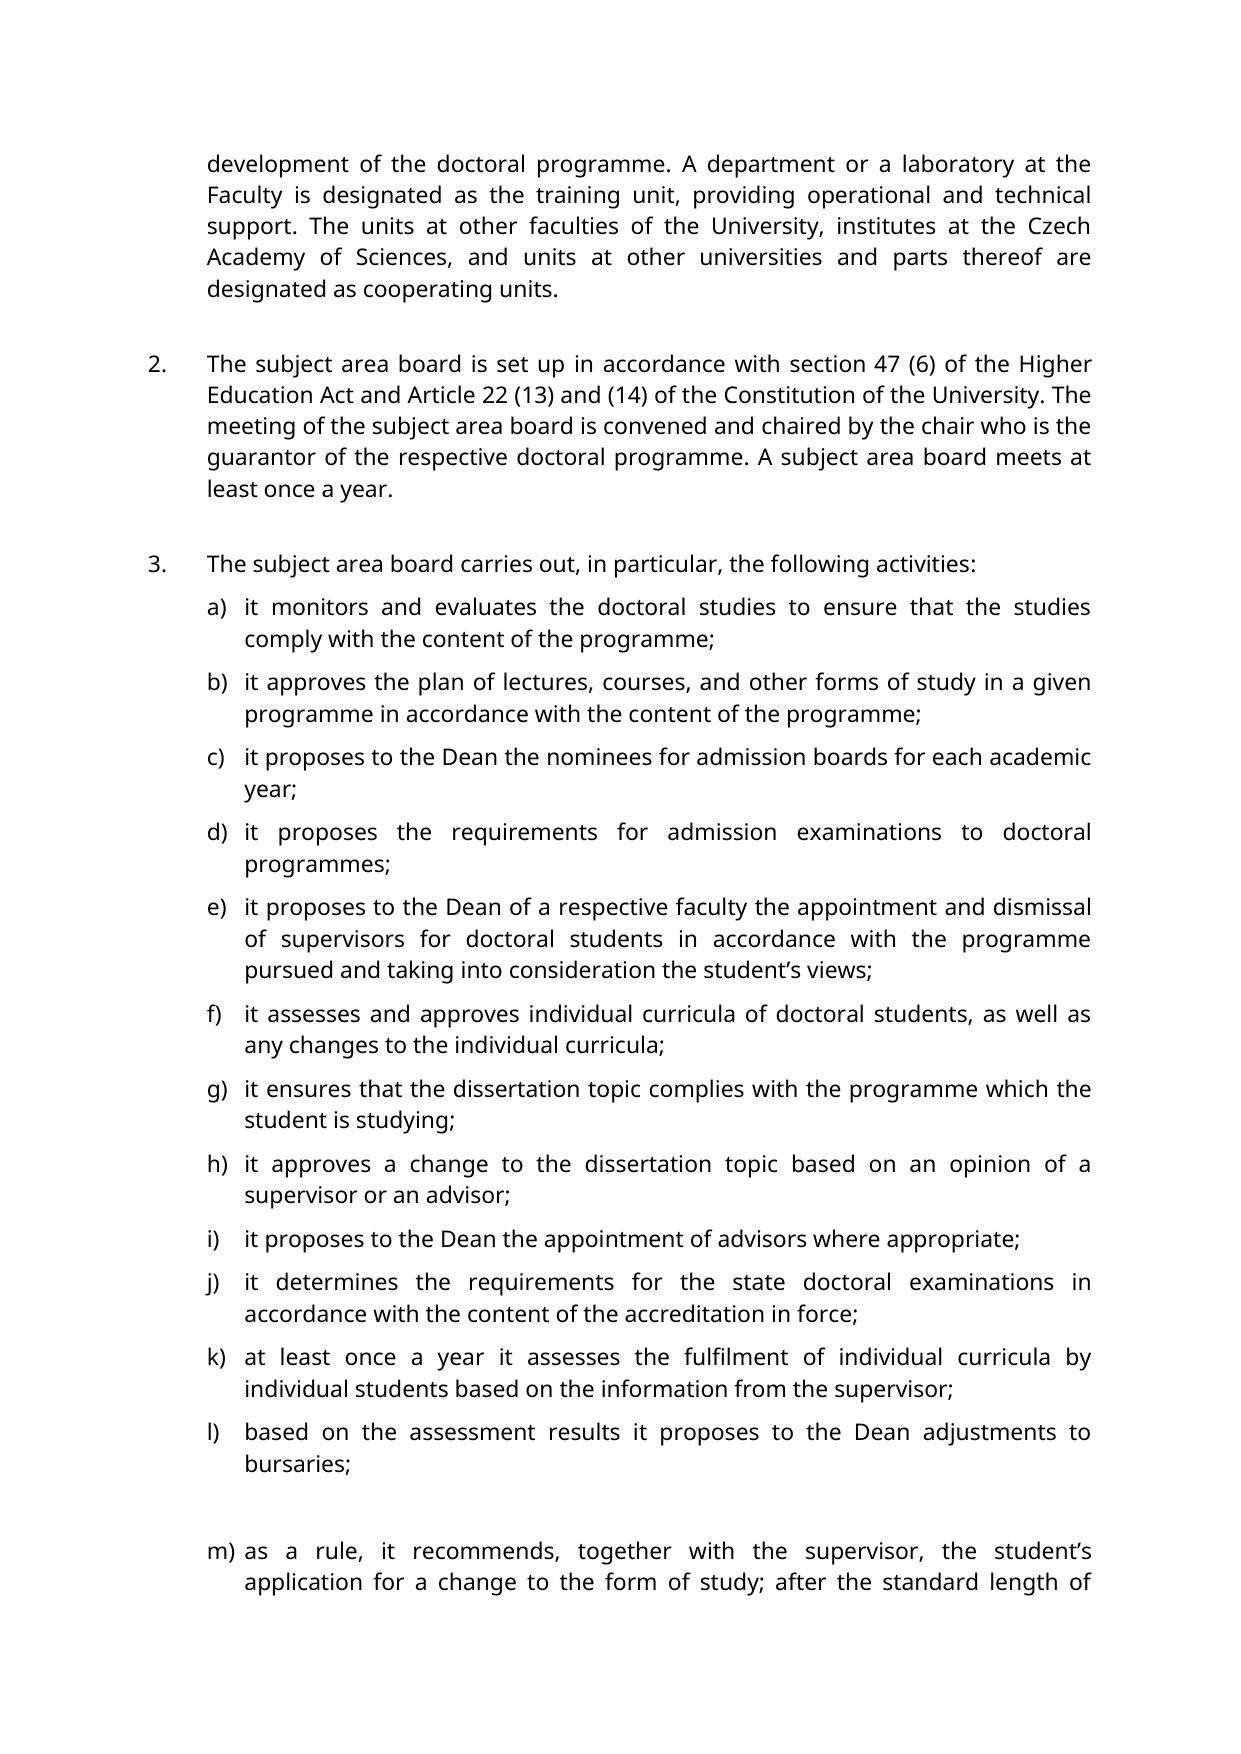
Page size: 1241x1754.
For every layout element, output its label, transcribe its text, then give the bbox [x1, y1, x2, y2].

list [207, 1535, 1093, 1598]
list based on the assessment results it proposes to the Dean adjustments to bursaries; [207, 1416, 1093, 1479]
list it ensures that the dissertation topic complies with the programme which the student is studying; [207, 1073, 1093, 1135]
list it approves the plan of lectures, courses, and other forms of study in a given programme in accordance with the content of the programme; [207, 666, 1093, 729]
list The subject area board carries out, in particular, the following activities: [148, 548, 1093, 579]
list it assesses and approves individual curricula of doctoral students, as well as any changes to the individual curricula; [207, 998, 1093, 1060]
list it determines the requirements for the state doctoral examinations in accordance with the content of the accreditation in force; [207, 1266, 1093, 1329]
list it monitors and evaluates the doctoral studies to ensure that the studies comply with the content of the programme; [207, 591, 1093, 654]
list at least once a year it assesses the fulfilment of individual curricula by individual students based on the information from the supervisor; [207, 1341, 1093, 1404]
list it proposes the requirements for admission examinations to doctoral programmes; [207, 816, 1093, 879]
list The subject area board is set up in accordance with section 47 (6) of the Higher Education Act and Article 22 (13) and (14) of the Constitution of the University. The meeting of the subject area board is convened and chaired by the chair who is the guarantor of the respective doctoral programme. A subject area board meets at least once a year. [148, 348, 1093, 504]
list it approves a change to the dissertation topic based on an opinion of a supervisor or an advisor; [207, 1148, 1093, 1210]
list it proposes to the Dean of a respective faculty the appointment and dismissal of supervisors for doctoral students in accordance with the programme pursued and taking into consideration the studentʼs views; [207, 891, 1093, 985]
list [148, 148, 1093, 304]
list it proposes to the Dean the nominees for admission boards for each academic year; [207, 741, 1093, 804]
list it proposes to the Dean the appointment of advisors where appropriate; [207, 1223, 1093, 1254]
